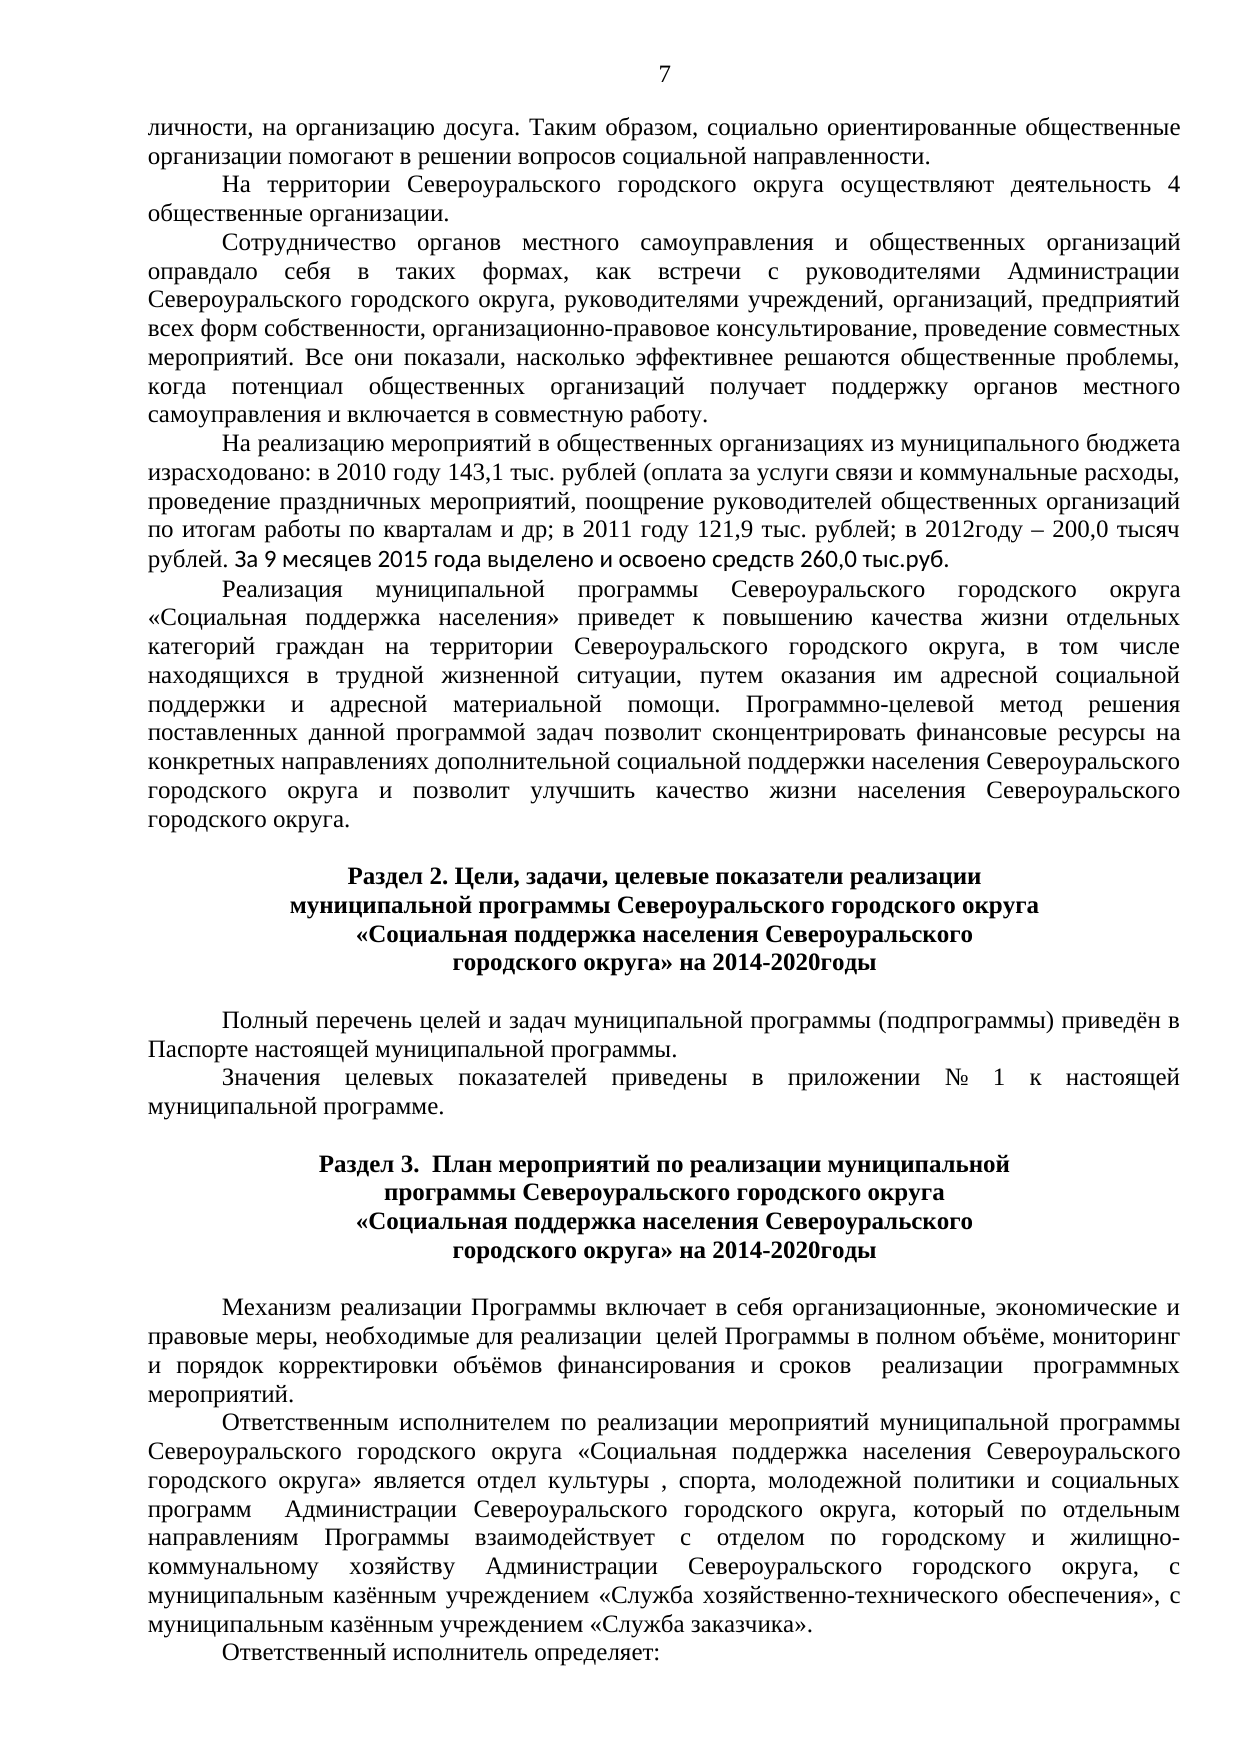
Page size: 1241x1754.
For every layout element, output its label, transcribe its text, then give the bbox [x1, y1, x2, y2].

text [148, 112, 1181, 169]
text На территории Североуральского городского округа осуществляют деятельность 4 общественные организации. [148, 169, 1181, 227]
text городского округа» на 2014-2020годы [148, 947, 1181, 976]
text Значения целевых показателей приведены в приложении № 1 к настоящей муниципальной программе. [148, 1062, 1181, 1120]
text Ответственным исполнителем по реализации мероприятий муниципальной программы Североуральского городского округа «Социальная поддержка населения Североуральского городского округа» является отдел культуры , спорта, молодежной политики и социальных программ Администрации Североуральского городского округа, который по отдельным направлениям Программы взаимодействует с отделом по городскому и жилищно-коммунальному хозяйству Администрации Североуральского городского округа, с муниципальным казённым учреждением «Служба хозяйственно-технического обеспечения», с муниципальным казённым учреждением «Служба заказчика». [148, 1407, 1181, 1637]
text Реализация муниципальной программы Североуральского городского округа «Социальная поддержка населения» приведет к повышению качества жизни отдельных категорий граждан на территории Североуральского городского округа, в том числе находящихся в трудной жизненной ситуации, путем оказания им адресной социальной поддержки и адресной материальной помощи. Программно-целевой метод решения поставленных данной программой задач позволит сконцентрировать финансовые ресурсы на конкретных направлениях дополнительной социальной поддержки населения Североуральского городского округа и позволит улучшить качество жизни населения Североуральского городского округа. [148, 574, 1181, 832]
text Сотрудничество органов местного самоуправления и общественных организаций оправдало себя в таких формах, как встречи с руководителями Администрации Североуральского городского округа, руководителями учреждений, организаций, предприятий всех форм собственности, организационно-правовое консультирование, проведение совместных мероприятий. Все они показали, насколько эффективнее решаются общественные проблемы, когда потенциал общественных организаций получает поддержку органов местного самоуправления и включается в совместную работу. [148, 227, 1181, 428]
text Ответственный исполнитель определяет: [148, 1637, 1181, 1666]
text «Социальная поддержка населения Североуральского [148, 919, 1181, 947]
text программы Североуральского городского округа [148, 1177, 1181, 1206]
text муниципальной программы Североуральского городского округа [148, 890, 1181, 919]
text Полный перечень целей и задач муниципальной программы (подпрограммы) приведён в Паспорте настоящей муниципальной программы. [148, 1005, 1181, 1062]
text «Социальная поддержка населения Североуральского [148, 1206, 1181, 1235]
text Раздел 2. Цели, задачи, целевые показатели реализации [148, 861, 1181, 890]
text Раздел 3. План мероприятий по реализации муниципальной [148, 1149, 1181, 1177]
text городского округа» на 2014-2020годы [148, 1235, 1181, 1264]
text Механизм реализации Программы включает в себя организационные, экономические и правовые меры, необходимые для реализации целей Программы в полном объёме, мониторинг и порядок корректировки объёмов финансирования и сроков реализации программных мероприятий. [148, 1292, 1181, 1407]
text На реализацию мероприятий в общественных организациях из муниципального бюджета израсходовано: в 2010 году 143,1 тыс. рублей (оплата за услуги связи и коммунальные расходы, проведение праздничных мероприятий, поощрение руководителей общественных организаций по итогам работы по кварталам и др; в 2011 году 121,9 тыс. рублей; в 2012году – 200,0 тысяч рублей. За 9 месяцев 2015 года выделено и освоено средств 260,0 тыс.руб. [148, 428, 1181, 574]
